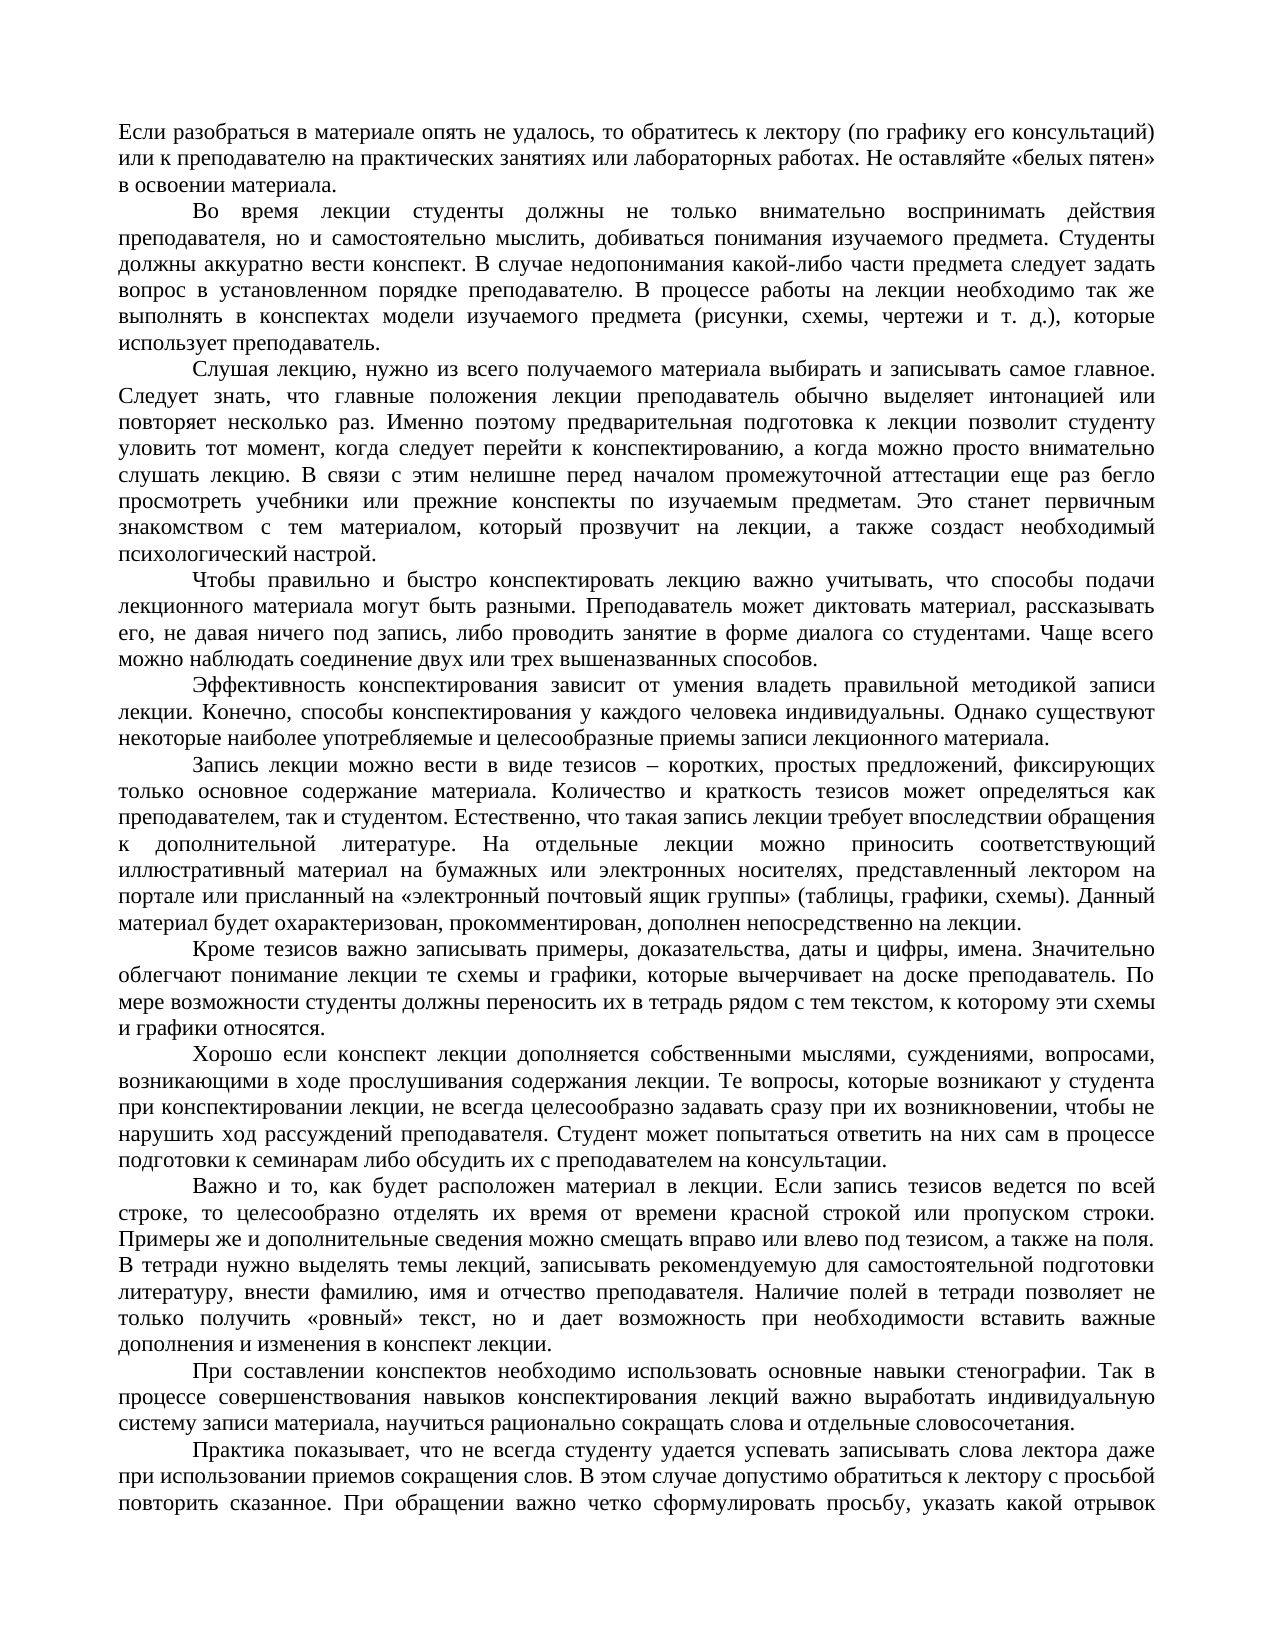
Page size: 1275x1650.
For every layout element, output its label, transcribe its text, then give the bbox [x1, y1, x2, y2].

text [118, 118, 1157, 197]
text Эффективность конспектирования зависит от умения владеть правильной методикой записи лекции. Конечно, способы конспектирования у каждого человека индивидуальны. Однако существуют некоторые наиболее употребляемые и целесообразные приемы записи лекционного материала. [118, 672, 1157, 751]
text Кроме тезисов важно записывать примеры, доказательства, даты и цифры, имена. Значительно облегчают понимание лекции те схемы и графики, которые вычерчивает на доске преподаватель. По мере возможности студенты должны переносить их в тетрадь рядом с тем текстом, к которому эти схемы и графики относятся. [118, 935, 1157, 1041]
text Чтобы правильно и быстро конспектировать лекцию важно учитывать, что способы подачи лекционного материала могут быть разными. Преподаватель может диктовать материал, рассказывать его, не давая ничего под запись, либо проводить занятие в форме диалога со студентами. Чаще всего можно наблюдать соединение двух или трех вышеназванных способов. [118, 566, 1157, 672]
text При составлении конспектов необходимо использовать основные навыки стенографии. Так в процессе совершенствования навыков конспектирования лекций важно выработать индивидуальную систему записи материала, научиться рационально сокращать слова и отдельные словосочетания. [118, 1357, 1157, 1436]
text Хорошо если конспект лекции дополняется собственными мыслями, суждениями, вопросами, возникающими в ходе прослушивания содержания лекции. Те вопросы, которые возникают у студента при конспектировании лекции, не всегда целесообразно задавать сразу при их возникновении, чтобы не нарушить ход рассуждений преподавателя. Студент может попытаться ответить на них сам в процессе подготовки к семинарам либо обсудить их с преподавателем на консультации. [118, 1041, 1157, 1172]
text Слушая лекцию, нужно из всего получаемого материала выбирать и записывать самое главное. Следует знать, что главные положения лекции преподаватель обычно выделяет интонацией или повторяет несколько раз. Именно поэтому предварительная подготовка к лекции позволит студенту уловить тот момент, когда следует перейти к конспектированию, а когда можно просто внимательно слушать лекцию. В связи с этим нелишне перед началом промежуточной аттестации еще раз бегло просмотреть учебники или прежние конспекты по изучаемым предметам. Это станет первичным знакомством с тем материалом, который прозвучит на лекции, а также создаст необходимый психологический настрой. [118, 355, 1157, 566]
text Важно и то, как будет расположен материал в лекции. Если запись тезисов ведется по всей строке, то целесообразно отделять их время от времени красной строкой или пропуском строки. Примеры же и дополнительные сведения можно смещать вправо или влево под тезисом, а также на поля. В тетради нужно выделять темы лекций, записывать рекомендуемую для самостоятельной подготовки литературу, внести фамилию, имя и отчество преподавателя. Наличие полей в тетради позволяет не только получить «ровный» текст, но и дает возможность при необходимости вставить важные дополнения и изменения в конспект лекции. [118, 1172, 1157, 1357]
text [118, 1436, 1157, 1515]
text Запись лекции можно вести в виде тезисов – коротких, простых предложений, фиксирующих только основное содержание материала. Количество и краткость тезисов может определяться как преподавателем, так и студентом. Естественно, что такая запись лекции требует впоследствии обращения к дополнительной литературе. На отдельные лекции можно приносить соответствующий иллюстративный материал на бумажных или электронных носителях, представленный лектором на портале или присланный на «электронный почтовый ящик группы» (таблицы, графики, схемы). Данный материал будет охарактеризован, прокомментирован, дополнен непосредственно на лекции. [118, 751, 1157, 935]
text Во время лекции студенты должны не только внимательно воспринимать действия преподавателя, но и самостоятельно мыслить, добиваться понимания изучаемого предмета. Студенты должны аккуратно вести конспект. В случае недопонимания какой-либо части предмета следует задать вопрос в установленном порядке преподавателю. В процессе работы на лекции необходимо так же выполнять в конспектах модели изучаемого предмета (рисунки, схемы, чертежи и т. д.), которые использует преподаватель. [118, 197, 1157, 355]
